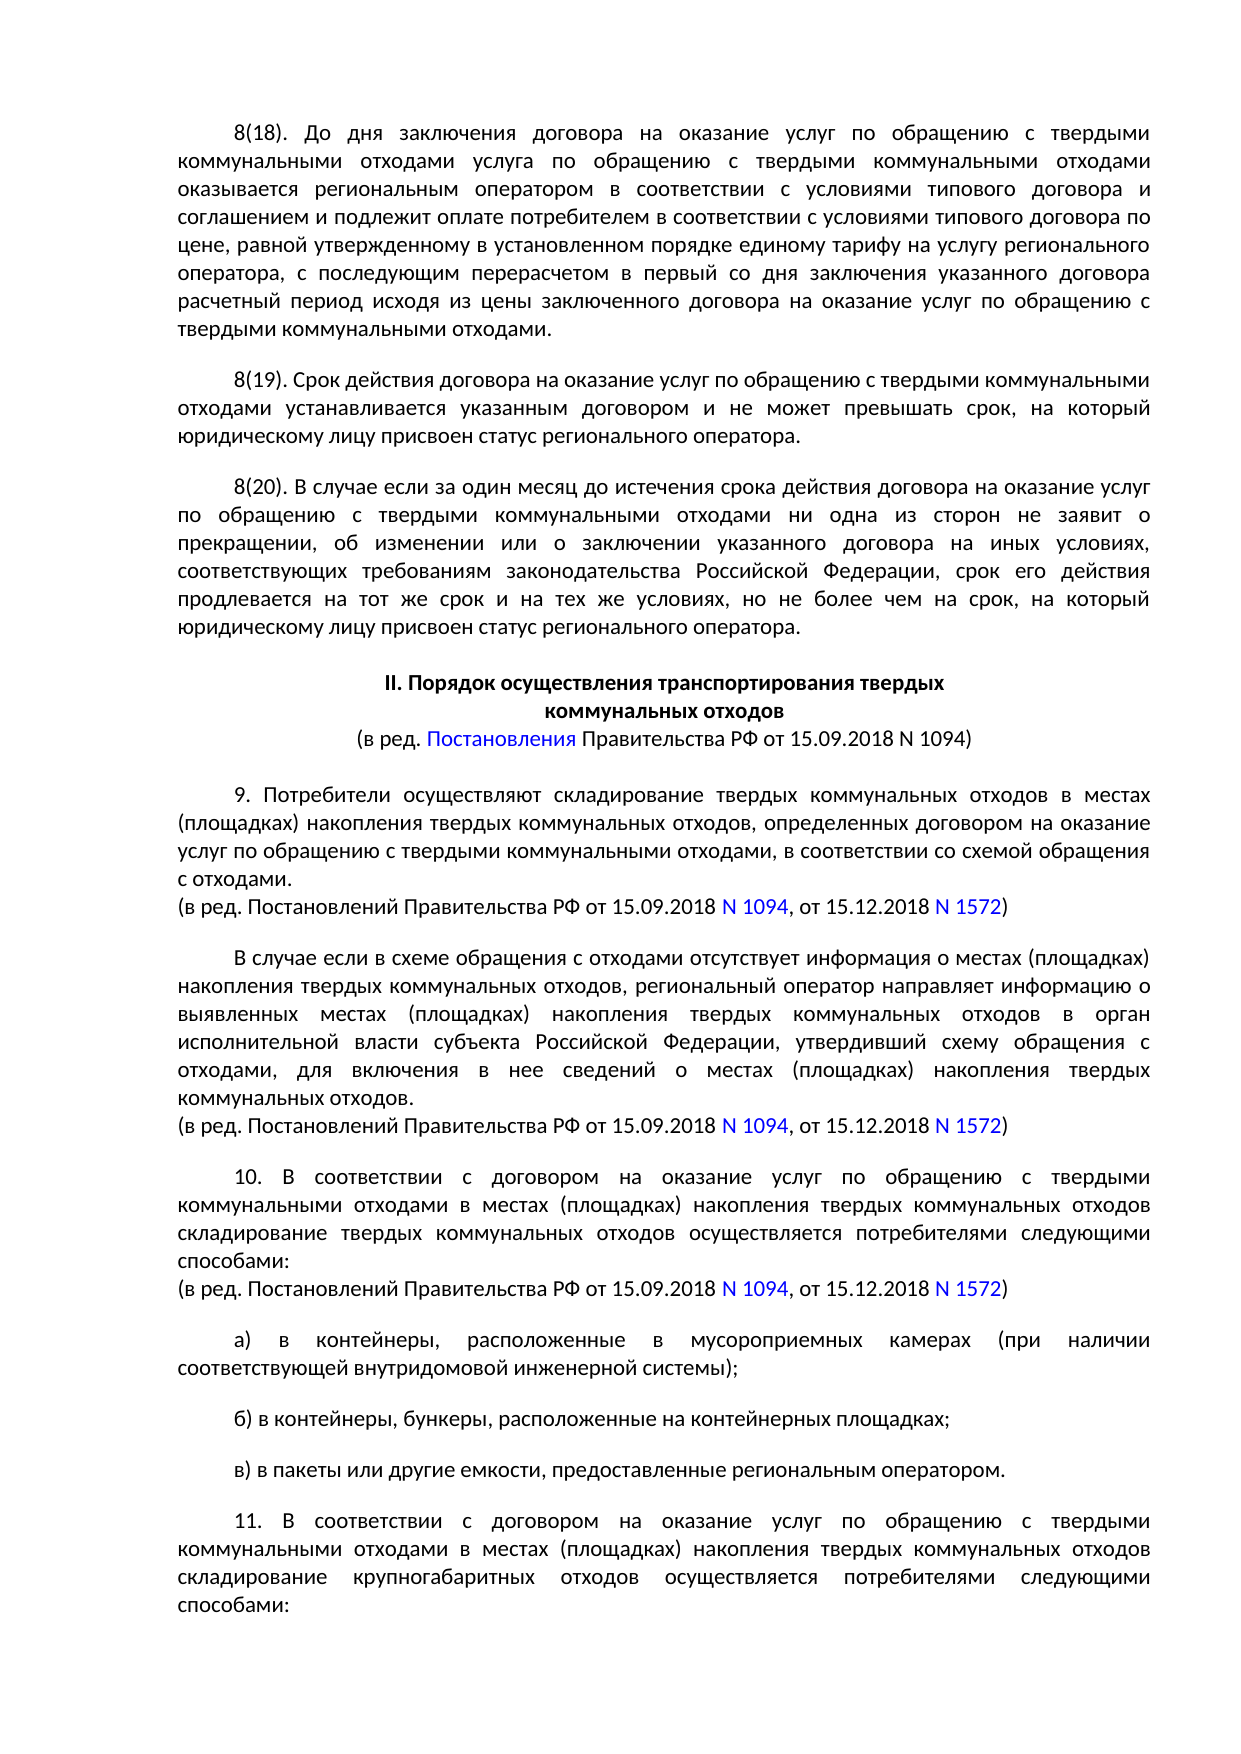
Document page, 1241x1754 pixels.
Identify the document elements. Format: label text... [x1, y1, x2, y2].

text 8(20). В случае если за один месяц до истечения срока действия договора на оказание услуг по обращению с твердыми коммунальными отходами ни одна из сторон не заявит о прекращении, об изменении или о заключении указанного договора на иных условиях, соответствующих требованиям законодательства Российской Федерации, срок его действия продлевается на тот же срок и на тех же условиях, но не более чем на срок, на который юридическому лицу присвоен статус регионального оператора. [177, 472, 1152, 640]
text 9. Потребители осуществляют складирование твердых коммунальных отходов в местах (площадках) накопления твердых коммунальных отходов, определенных договором на оказание услуг по обращению с твердыми коммунальными отходами, в соответствии со схемой обращения с отходами. [177, 780, 1152, 892]
text В случае если в схеме обращения с отходами отсутствует информация о местах (площадках) накопления твердых коммунальных отходов, региональный оператор направляет информацию о выявленных местах (площадках) накопления твердых коммунальных отходов в орган исполнительной власти субъекта Российской Федерации, утвердивший схему обращения с отходами, для включения в нее сведений о местах (площадках) накопления твердых коммунальных отходов. [177, 943, 1152, 1112]
text (в ред. Постановления Правительства РФ от 15.09.2018 N 1094) [177, 724, 1152, 752]
text 11. В соответствии с договором на оказание услуг по обращению с твердыми коммунальными отходами в местах (площадках) накопления твердых коммунальных отходов складирование крупногабаритных отходов осуществляется потребителями следующими способами: [177, 1506, 1152, 1618]
text в) в пакеты или другие емкости, предоставленные региональным оператором. [177, 1455, 1152, 1483]
title II. Порядок осуществления транспортирования твердых [177, 668, 1152, 696]
text 8(19). Срок действия договора на оказание услуг по обращению с твердыми коммунальными отходами устанавливается указанным договором и не может превышать срок, на который юридическому лицу присвоен статус регионального оператора. [177, 365, 1152, 449]
text (в ред. Постановлений Правительства РФ от 15.09.2018 N 1094, от 15.12.2018 N 1572) [177, 1274, 1152, 1303]
title коммунальных отходов [177, 696, 1152, 724]
text (в ред. Постановлений Правительства РФ от 15.09.2018 N 1094, от 15.12.2018 N 1572) [177, 1112, 1152, 1139]
text б) в контейнеры, бункеры, расположенные на контейнерных площадках; [177, 1404, 1152, 1432]
text 10. В соответствии с договором на оказание услуг по обращению с твердыми коммунальными отходами в местах (площадках) накопления твердых коммунальных отходов складирование твердых коммунальных отходов осуществляется потребителями следующими способами: [177, 1162, 1152, 1274]
text (в ред. Постановлений Правительства РФ от 15.09.2018 N 1094, от 15.12.2018 N 1572) [177, 892, 1152, 921]
text а) в контейнеры, расположенные в мусороприемных камерах (при наличии соответствующей внутридомовой инженерной системы); [177, 1326, 1152, 1382]
text 8(18). До дня заключения договора на оказание услуг по обращению с твердыми коммунальными отходами услуга по обращению с твердыми коммунальными отходами оказывается региональным оператором в соответствии с условиями типового договора и соглашением и подлежит оплате потребителем в соответствии с условиями типового договора по цене, равной утвержденному в установленном порядке единому тарифу на услугу регионального оператора, с последующим перерасчетом в первый со дня заключения указанного договора расчетный период исходя из цены заключенного договора на оказание услуг по обращению с твердыми коммунальными отходами. [177, 118, 1152, 342]
